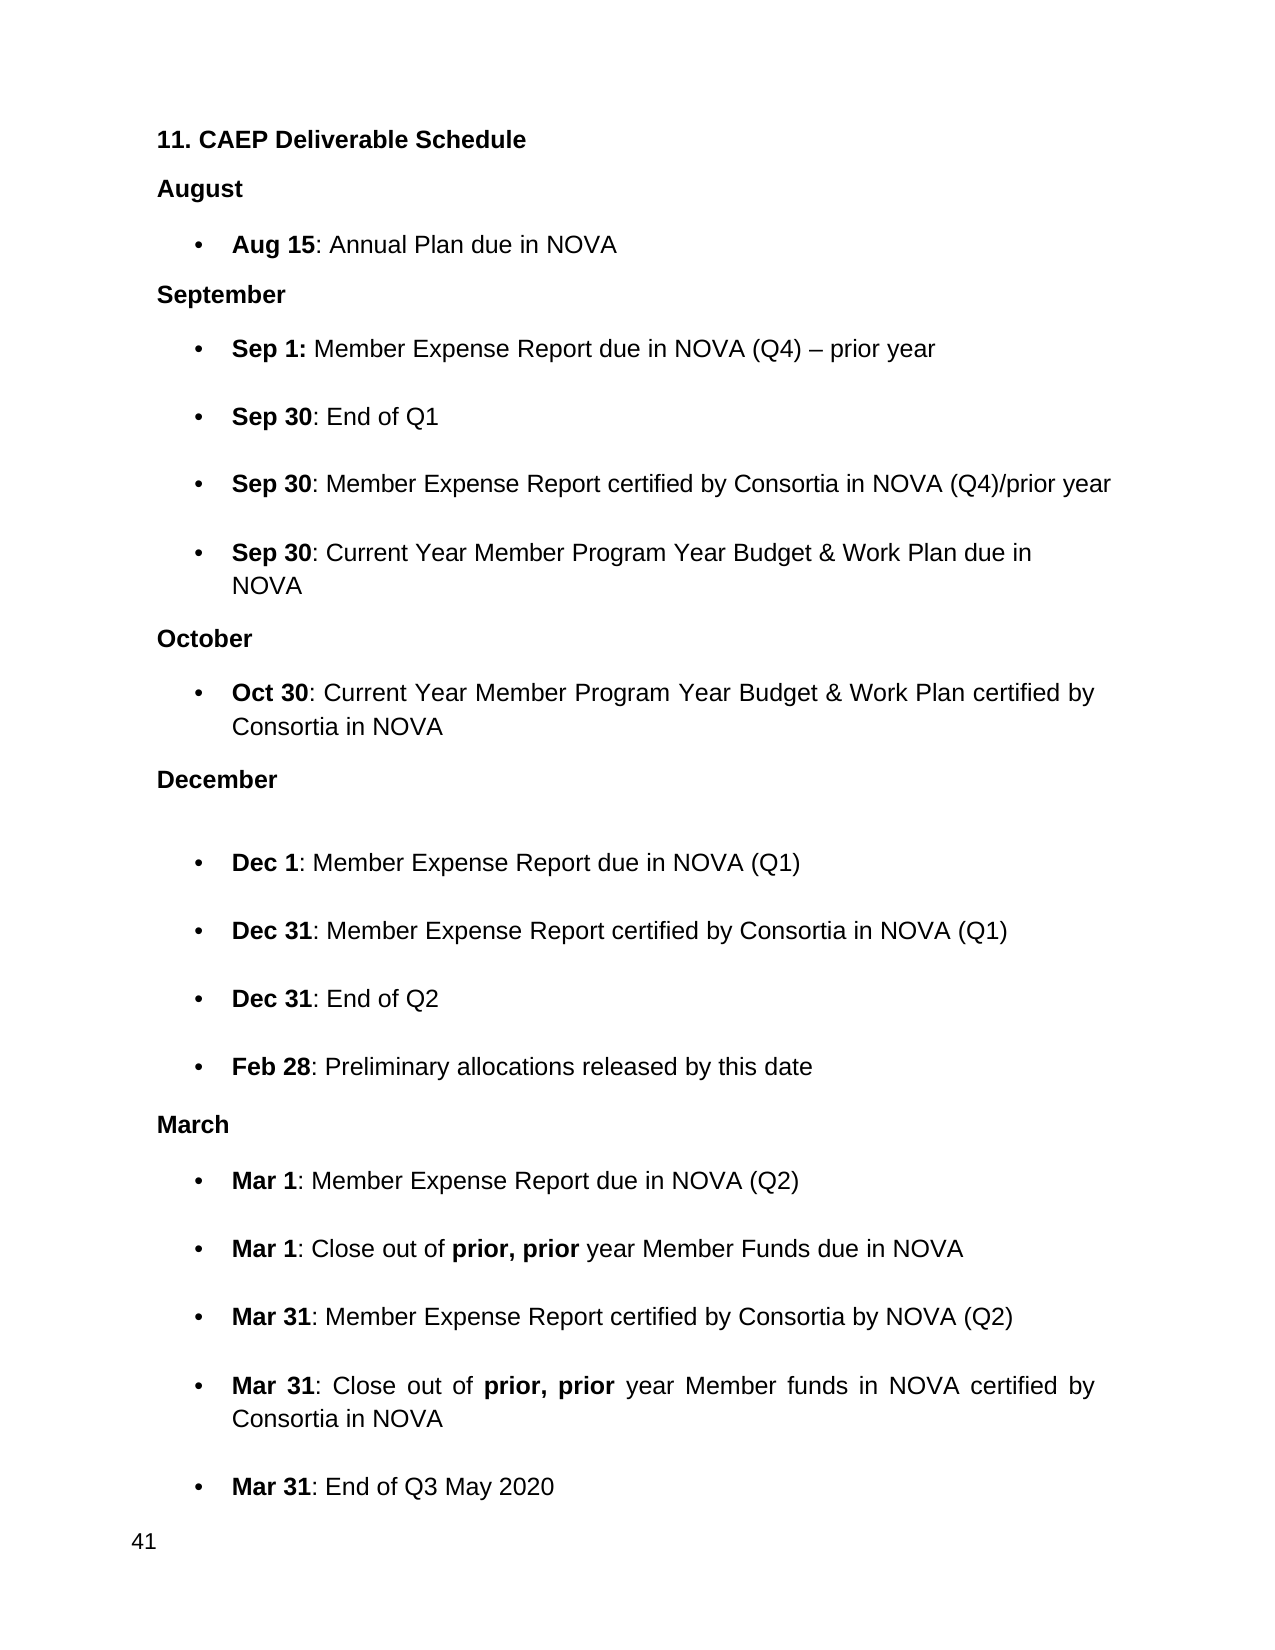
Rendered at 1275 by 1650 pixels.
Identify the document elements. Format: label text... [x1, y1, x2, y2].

text August [157, 174, 1210, 203]
list Oct 30: Current Year Member Program Year Budget & Work Plan certified by Consortia in NOVA [194, 678, 1097, 740]
text March [157, 1110, 1210, 1139]
list CAEP Deliverable Schedule [157, 125, 1210, 154]
list Dec 31: Member Expense Report certified by Consortia in NOVA (Q1) [194, 916, 1210, 945]
list Dec 1: Member Expense Report due in NOVA (Q1) [194, 848, 1210, 877]
list Mar 31: End of Q3 May 2020 [194, 1472, 1210, 1501]
list Mar 31: Close out of prior, prior year Member funds in NOVA certified by Consortia in NOVA [194, 1371, 1097, 1433]
list Mar 31: Member Expense Report certified by Consortia by NOVA (Q2) [194, 1302, 1210, 1331]
text October [157, 624, 1210, 653]
list Feb 28: Preliminary allocations released by this date [194, 1052, 1210, 1081]
list Sep 30: End of Q1 [194, 402, 1210, 430]
list Mar 1: Member Expense Report due in NOVA (Q2) [194, 1166, 1210, 1195]
text December [157, 765, 1210, 794]
list Mar 1: Close out of prior, prior year Member Funds due in NOVA [194, 1234, 1210, 1263]
text September [157, 279, 1210, 308]
list Sep 30: Member Expense Report certified by Consortia in NOVA (Q4)/prior year [194, 469, 1210, 498]
list Sep 30: Current Year Member Program Year Budget & Work Plan due in NOVA [194, 538, 1097, 599]
list Sep 1: Member Expense Report due in NOVA (Q4) – prior year [194, 334, 1210, 362]
list Aug 15: Annual Plan due in NOVA [194, 230, 1210, 259]
list Dec 31: End of Q2 [194, 984, 1210, 1013]
